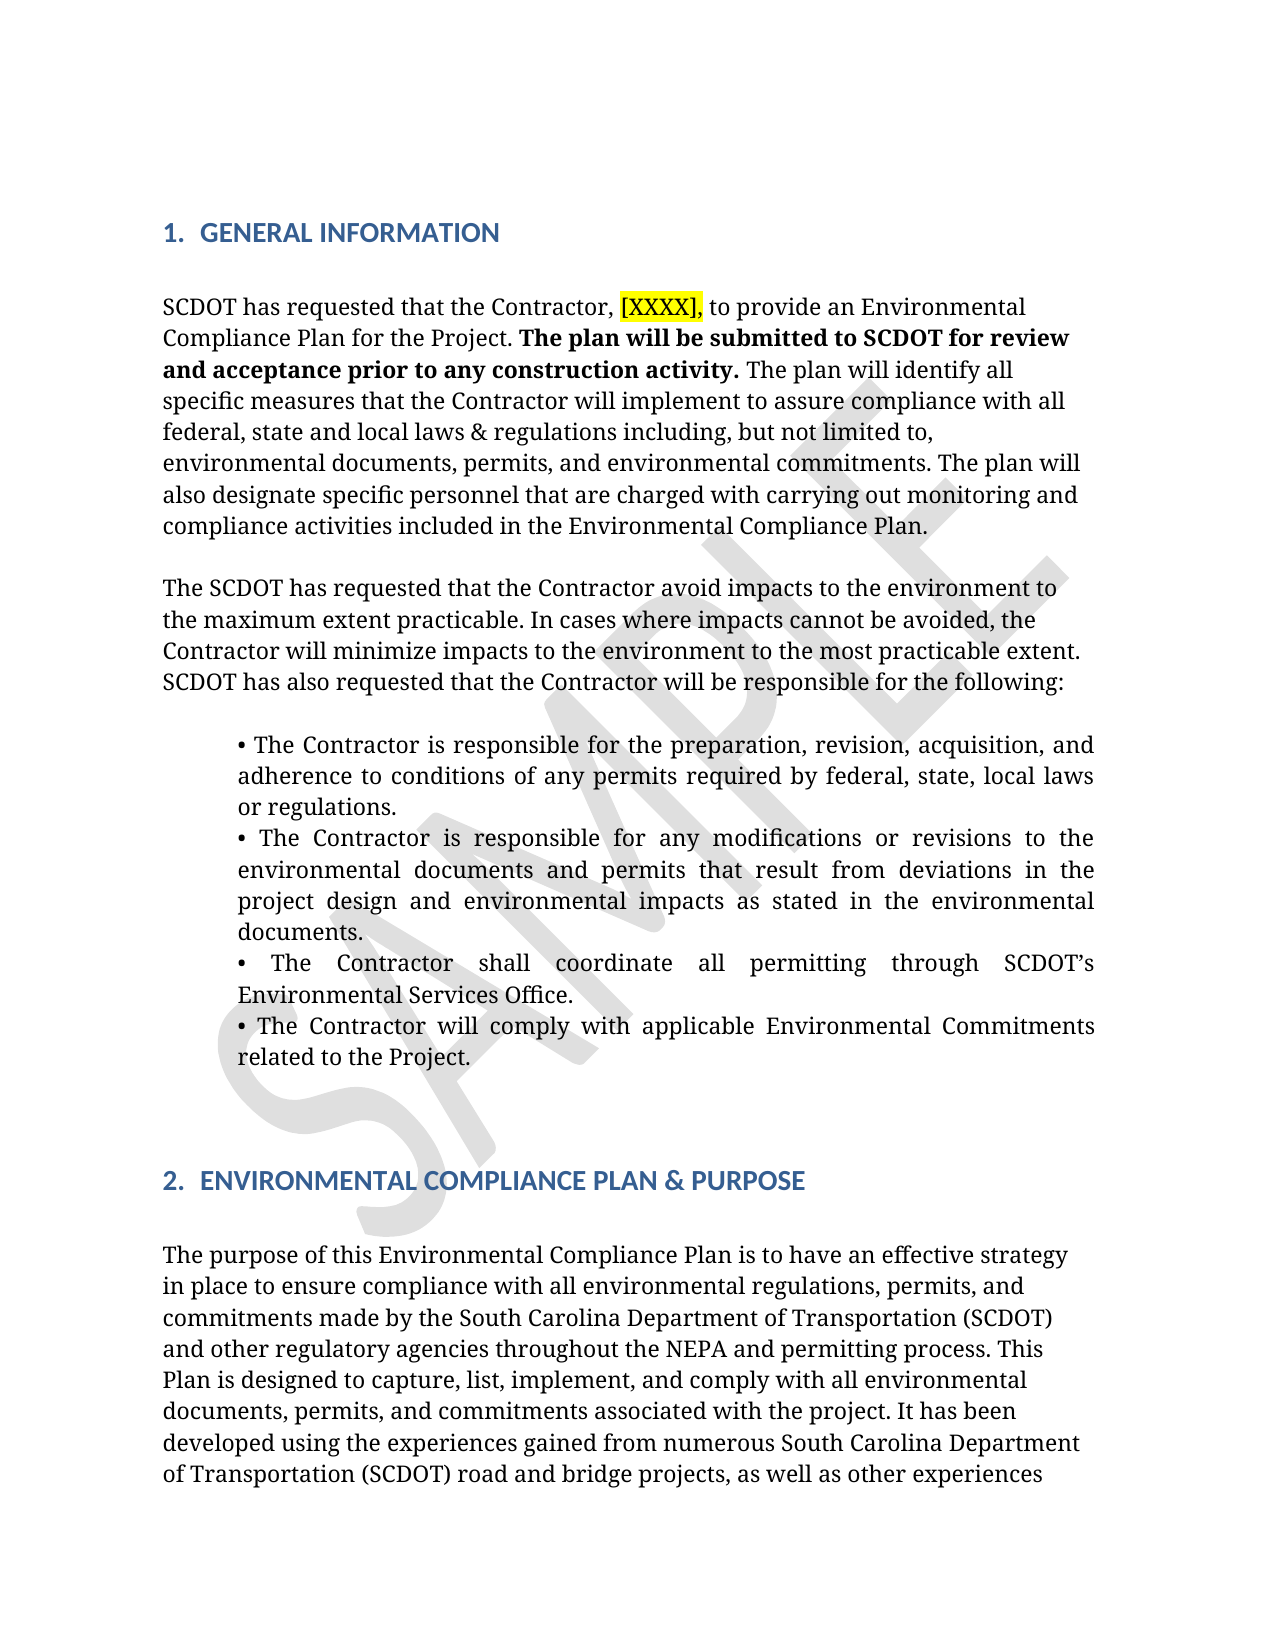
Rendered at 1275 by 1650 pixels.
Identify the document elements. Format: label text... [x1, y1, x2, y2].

text • The Contractor is responsible for the preparation, revision, acquisition, and adherence to conditions of any permits required by federal, state, local laws or regulations. [237, 729, 1096, 822]
text The SCDOT has requested that the Contractor avoid impacts to the environment to the maximum extent practicable. In cases where impacts cannot be avoided, the Contractor will minimize impacts to the environment to the most practicable extent. SCDOT has also requested that the Contractor will be responsible for the following: [162, 572, 1096, 697]
list ENVIRONMENTAL COMPLIANCE PLAN & PURPOSE [162, 1162, 1096, 1197]
list GENERAL INFORMATION [162, 214, 1096, 249]
text SCDOT has requested that the Contractor, [XXXX], to provide an Environmental Compliance Plan for the Project. The plan will be submitted to SCDOT for review and acceptance prior to any construction activity. The plan will identify all specific measures that the Contractor will implement to assure compliance with all federal, state and local laws & regulations including, but not limited to, environmental documents, permits, and environmental commitments. The plan will also designate specific personnel that are charged with carrying out monitoring and compliance activities included in the Environmental Compliance Plan. [162, 291, 1096, 541]
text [162, 1239, 1096, 1489]
text • The Contractor shall coordinate all permitting through SCDOT’s Environmental Services Office. [237, 947, 1096, 1010]
text • The Contractor will comply with applicable Environmental Commitments related to the Project. [237, 1010, 1096, 1072]
text • The Contractor is responsible for any modifications or revisions to the environmental documents and permits that result from deviations in the project design and environmental impacts as stated in the environmental documents. [237, 822, 1096, 947]
